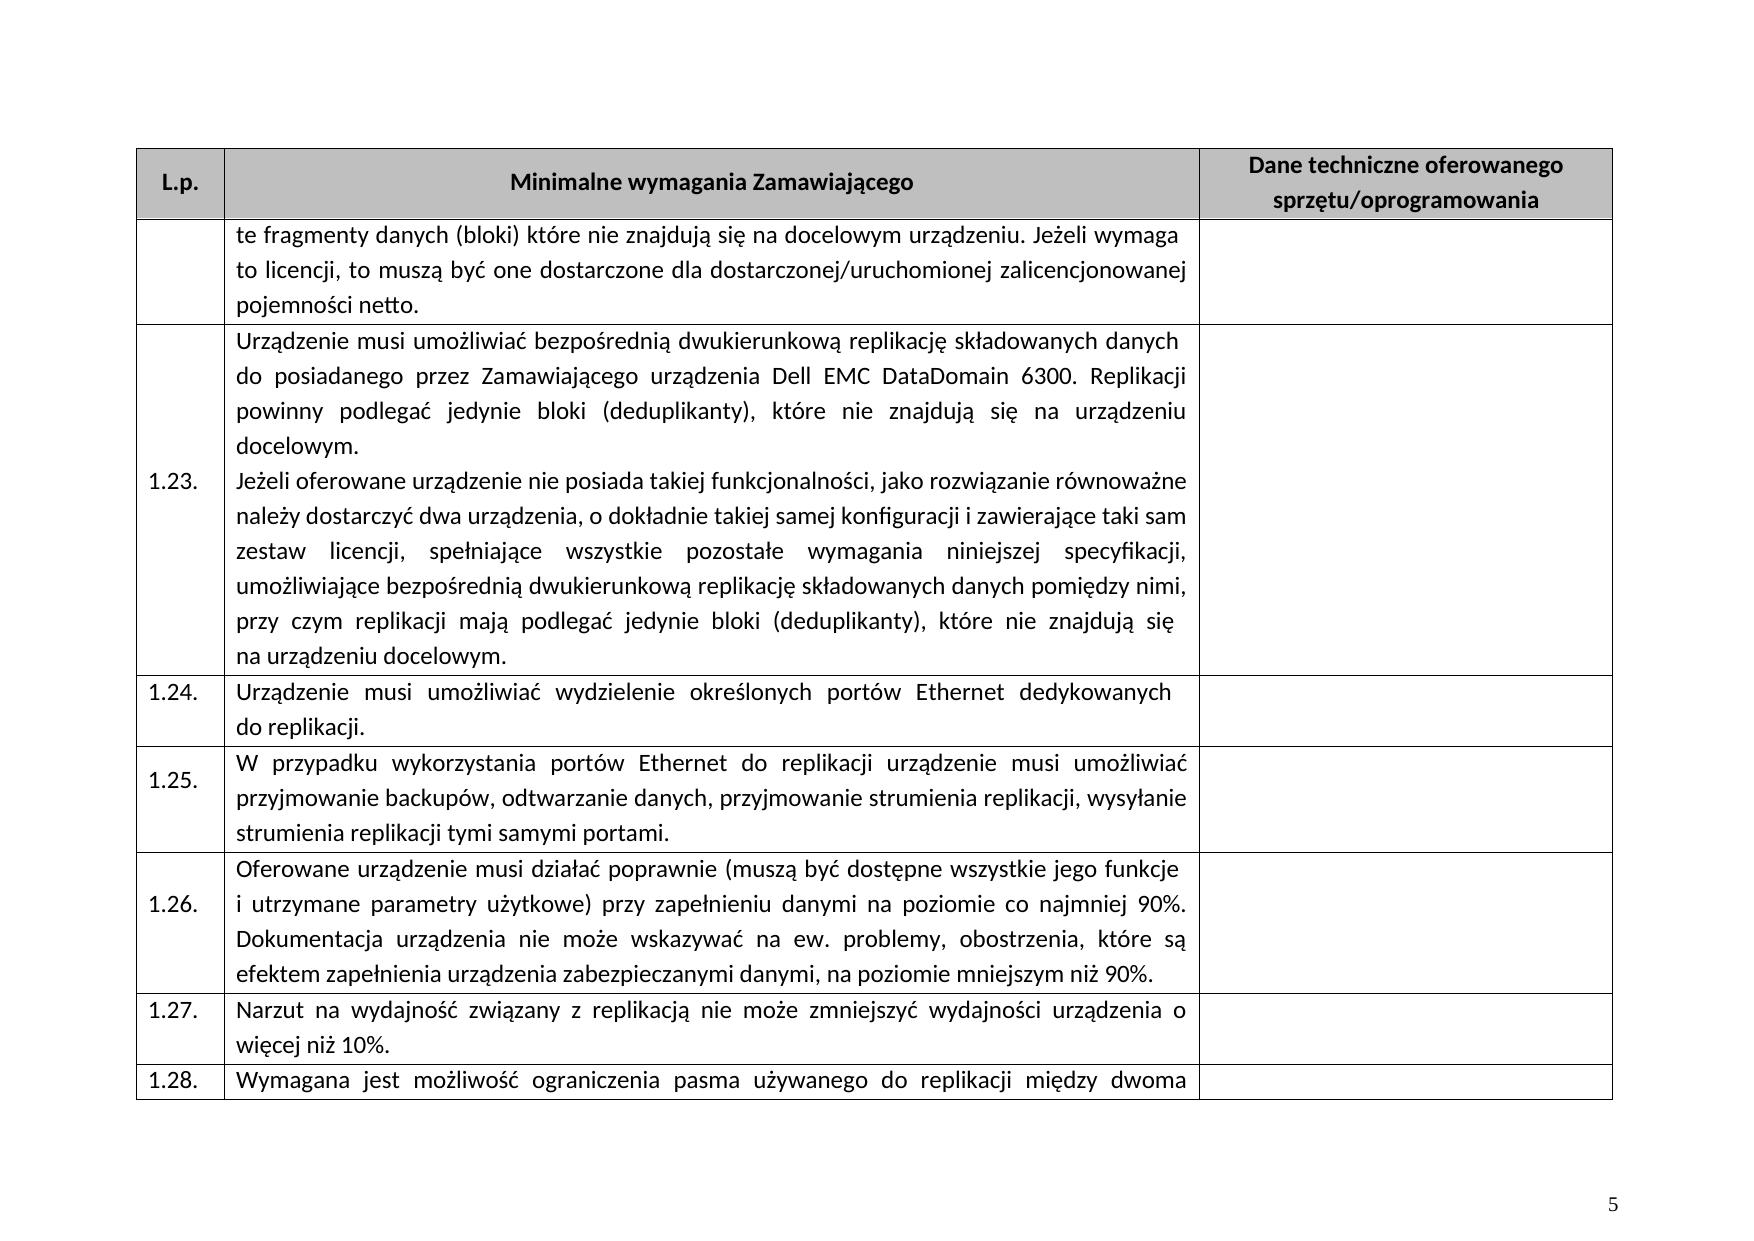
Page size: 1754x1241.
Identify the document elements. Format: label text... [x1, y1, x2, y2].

table_cell [137, 220, 224, 324]
table_cell Narzut na wydajność związany z replikacją nie może zmniejszyć wydajności urządzenia o więcej niż 10%. [225, 994, 1199, 1063]
table_cell [1200, 220, 1612, 324]
table_cell [137, 747, 224, 852]
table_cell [225, 1065, 1199, 1099]
table_cell W przypadku wykorzystania portów Ethernet do replikacji urządzenie musi umożliwiać przyjmowanie backupów, odtwarzanie danych, przyjmowanie strumienia replikacji, wysyłanie strumienia replikacji tymi samymi portami. [225, 747, 1199, 852]
table_cell [137, 676, 224, 746]
table_cell Oferowane urządzenie musi działać poprawnie (muszą być dostępne wszystkie jego funkcje i utrzymane parametry użytkowe) przy zapełnieniu danymi na poziomie co najmniej 90%. Dokumentacja urządzenia nie może wskazywać na ew. problemy, obostrzenia, które są efektem zapełnienia urządzenia zabezpieczanymi danymi, na poziomie mniejszym niż 90%. [225, 853, 1199, 993]
table_cell [1200, 325, 1612, 675]
table_header Dane techniczne oferowanego sprzętu/oprogramowania [1200, 149, 1612, 218]
table_cell [137, 994, 224, 1063]
table_cell [1200, 1065, 1612, 1099]
table_cell [1200, 994, 1612, 1063]
table_cell [137, 1065, 224, 1099]
table_header Minimalne wymagania Zamawiającego [225, 149, 1199, 218]
table_cell [137, 853, 224, 993]
table_header L.p. [137, 149, 224, 218]
table_cell [1200, 747, 1612, 852]
table_cell [1200, 853, 1612, 993]
table_cell Urządzenie musi umożliwiać wydzielenie określonych portów Ethernet dedykowanych do replikacji. [225, 676, 1199, 746]
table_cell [225, 220, 1199, 324]
table_cell Urządzenie musi umożliwiać bezpośrednią dwukierunkową replikację składowanych danych do posiadanego przez Zamawiającego urządzenia Dell EMC DataDomain 6300. Replikacji powinny podlegać jedynie bloki (deduplikanty), które nie znajdują się na urządzeniu docelowym. Jeżeli oferowane urządzenie nie posiada takiej funkcjonalności, jako rozwiązanie równoważne należy dostarczyć dwa urządzenia, o dokładnie takiej samej konfiguracji i zawierające taki sam zestaw licencji, spełniające wszystkie pozostałe wymagania niniejszej specyfikacji, umożliwiające bezpośrednią dwukierunkową replikację składowanych danych pomiędzy nimi, przy czym replikacji mają podlegać jedynie bloki (deduplikanty), które nie znajdują się na urządzeniu docelowym. [225, 325, 1199, 675]
table_cell [137, 325, 224, 675]
table_cell [1200, 676, 1612, 746]
